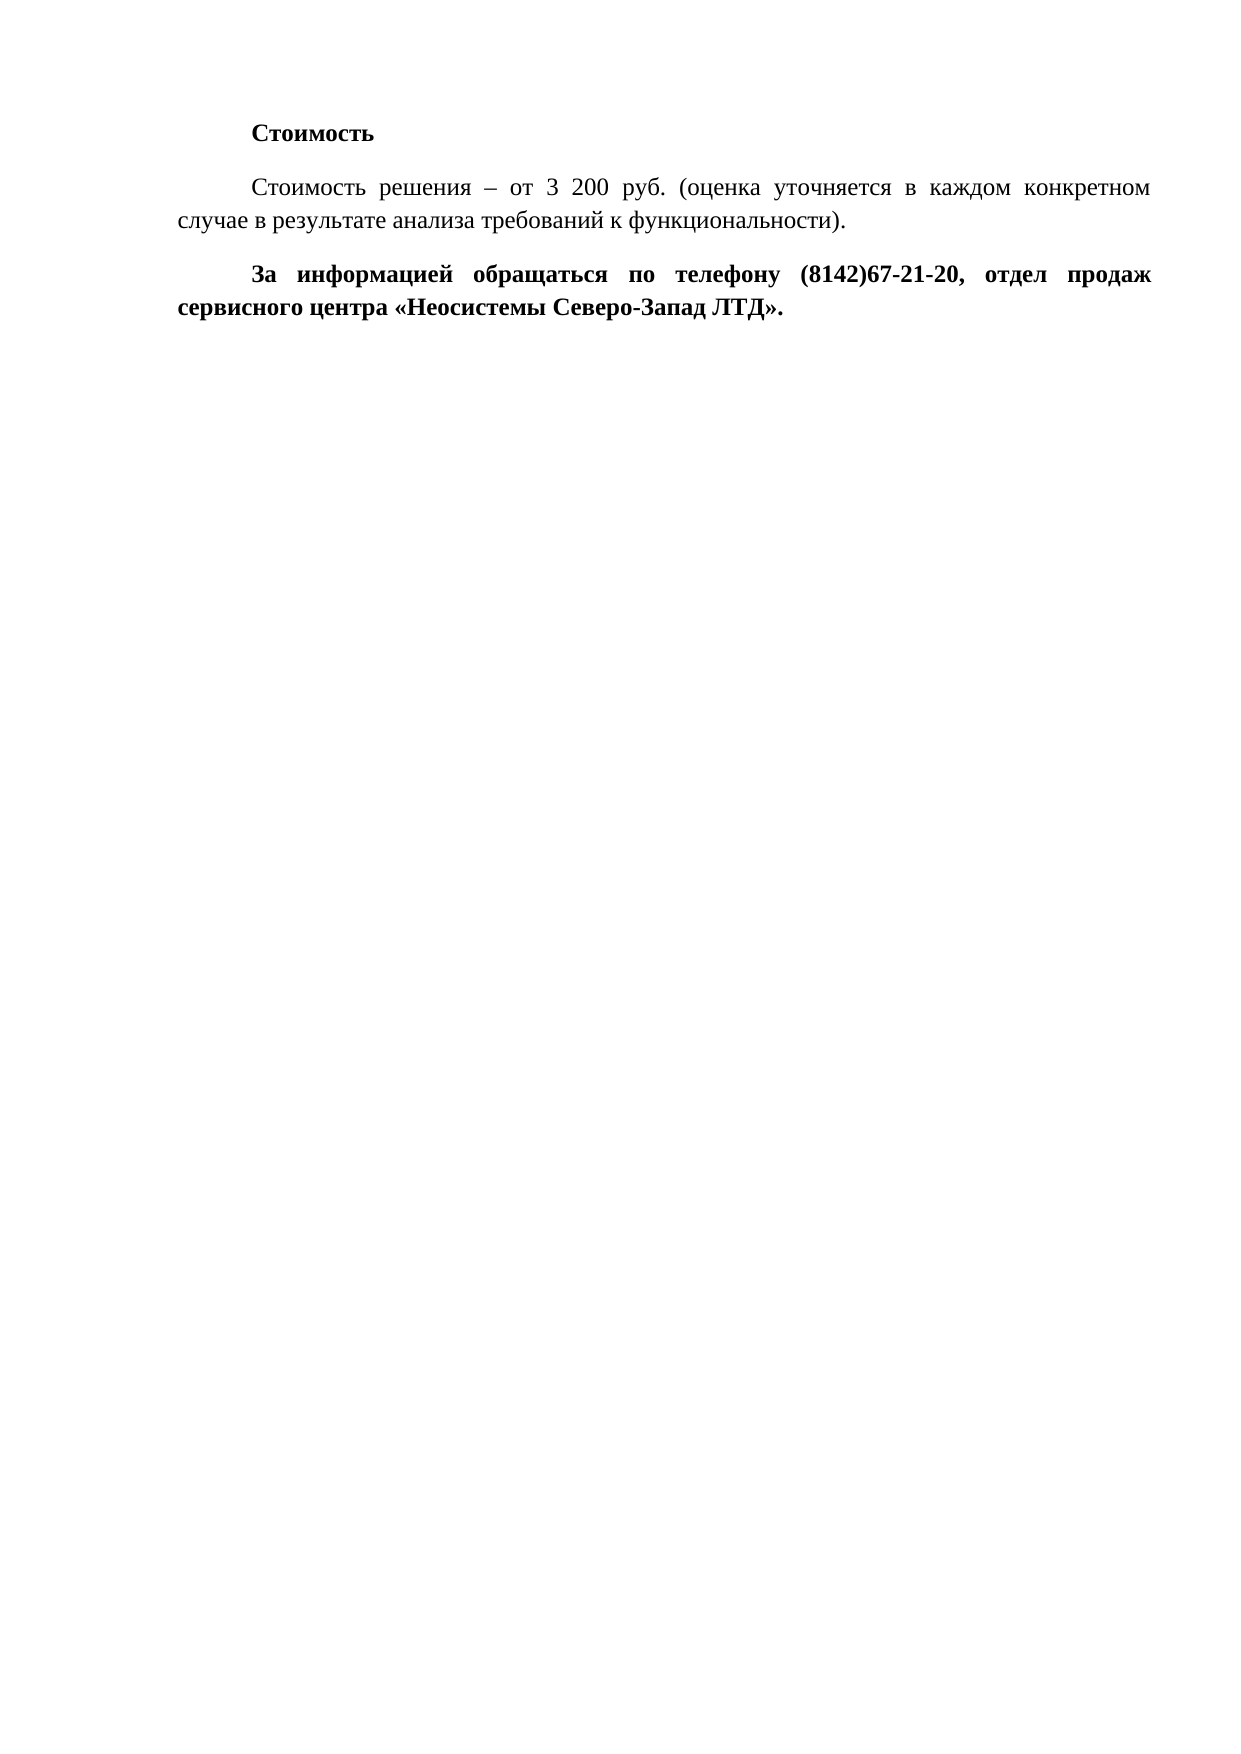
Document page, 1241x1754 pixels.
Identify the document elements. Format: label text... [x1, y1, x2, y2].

text Стоимость [177, 118, 1152, 147]
text Стоимость решения – от 3 200 руб. (оценка уточняется в каждом конкретном случае в результате анализа требований к функциональности). [177, 172, 1152, 234]
text За информацией обращаться по телефону (8142)67-21-20, отдел продаж сервисного центра «Неосистемы Северо-Запад ЛТД». [177, 259, 1152, 321]
